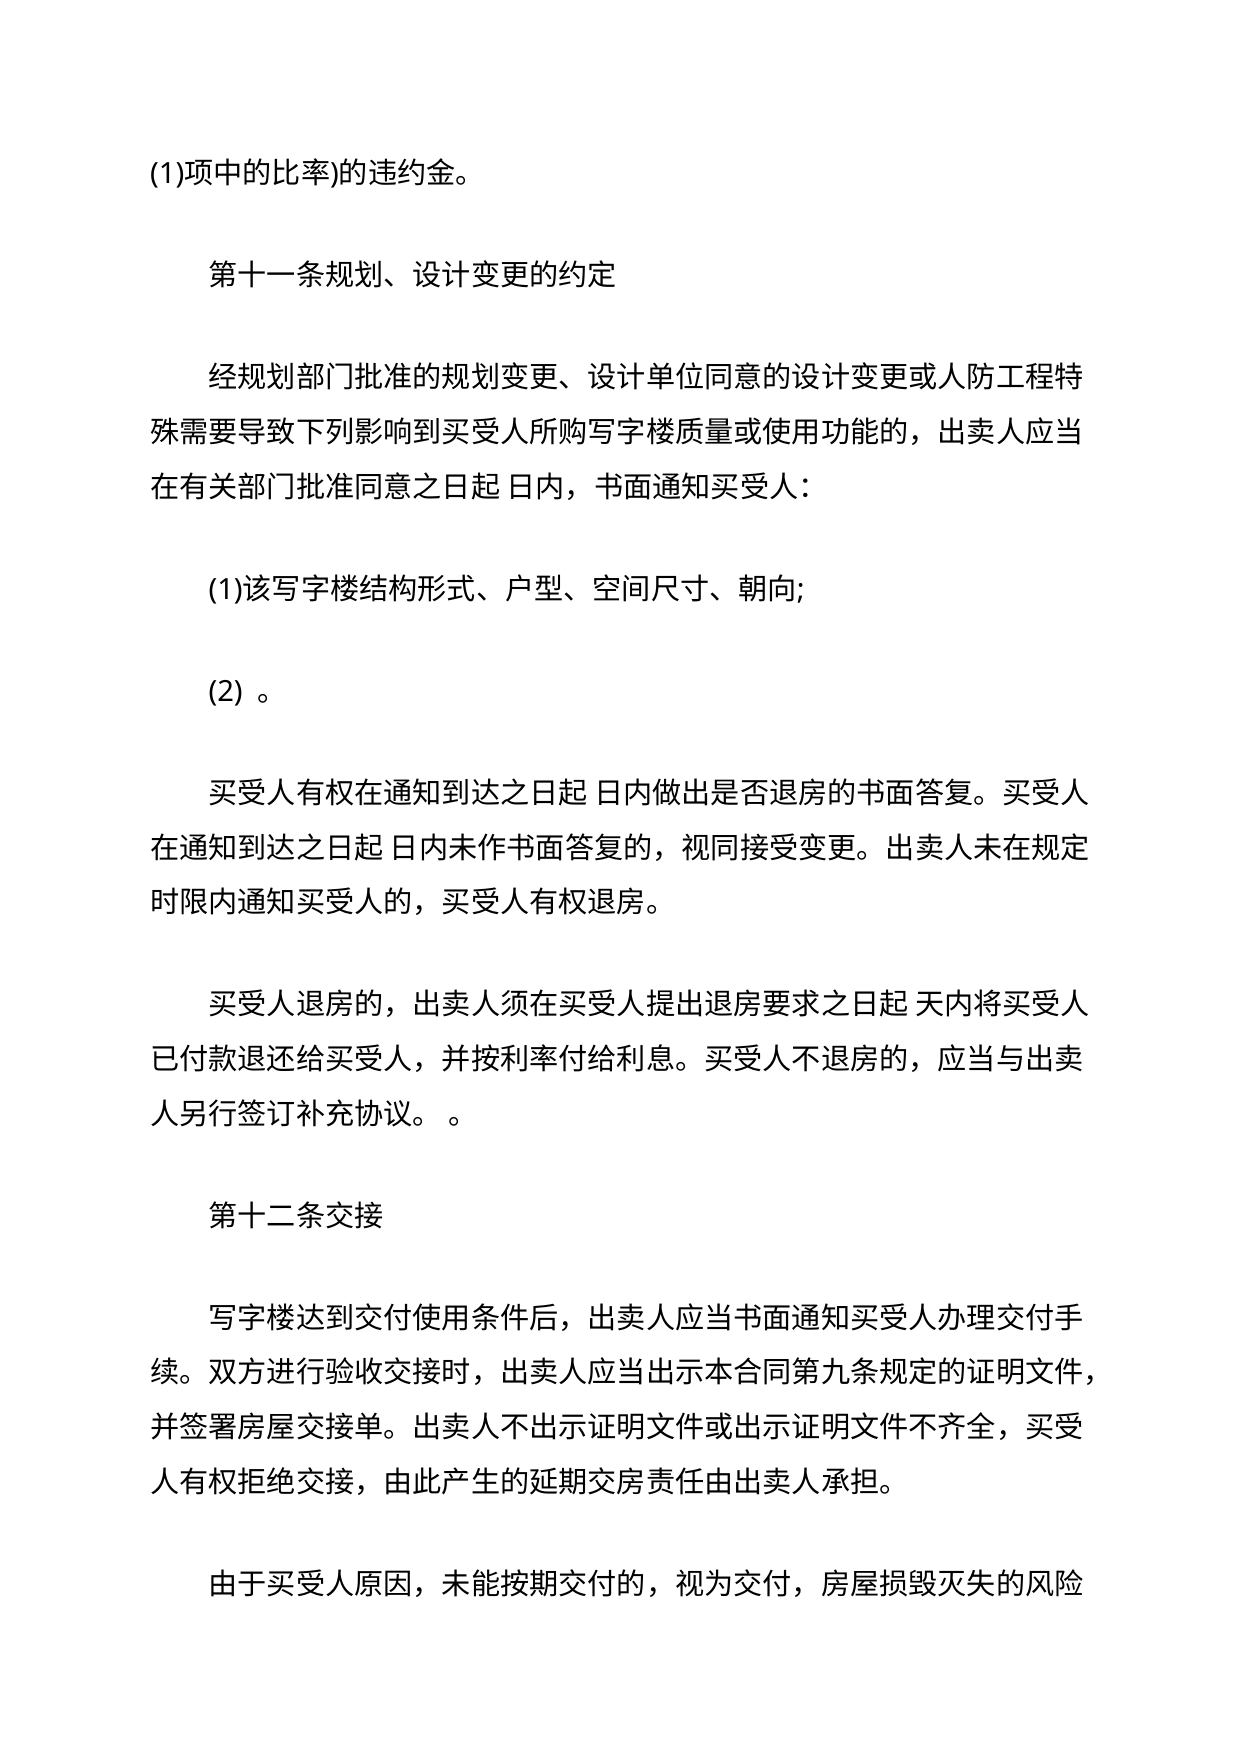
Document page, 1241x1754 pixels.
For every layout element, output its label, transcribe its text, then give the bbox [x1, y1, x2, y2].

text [150, 150, 1090, 192]
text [150, 1561, 1090, 1603]
text 买受人有权在通知到达之日起 日内做出是否退房的书面答复。买受人在通知到达之日起 日内未作书面答复的，视同接受变更。出卖人未在规定时限内通知买受人的，买受人有权退房。 [150, 769, 1090, 921]
text 第十二条交接 [150, 1192, 1090, 1235]
text 经规划部门批准的规划变更、设计单位同意的设计变更或人防工程特殊需要导致下列影响到买受人所购写字楼质量或使用功能的，出卖人应当在有关部门批准同意之日起 日内，书面通知买受人： [150, 354, 1090, 506]
text 写字楼达到交付使用条件后，出卖人应当书面通知买受人办理交付手续。双方进行验收交接时，出卖人应当出示本合同第九条规定的证明文件，并签署房屋交接单。出卖人不出示证明文件或出示证明文件不齐全，买受人有权拒绝交接，由此产生的延期交房责任由出卖人承担。 [150, 1294, 1090, 1501]
text 第十一条规划、设计变更的约定 [150, 252, 1090, 294]
text 买受人退房的，出卖人须在买受人提出退房要求之日起 天内将买受人已付款退还给买受人，并按利率付给利息。买受人不退房的，应当与出卖人另行签订补充协议。 。 [150, 981, 1090, 1133]
text (2) 。 [150, 667, 1090, 710]
text (1)该写字楼结构形式、户型、空间尺寸、朝向; [150, 565, 1090, 608]
